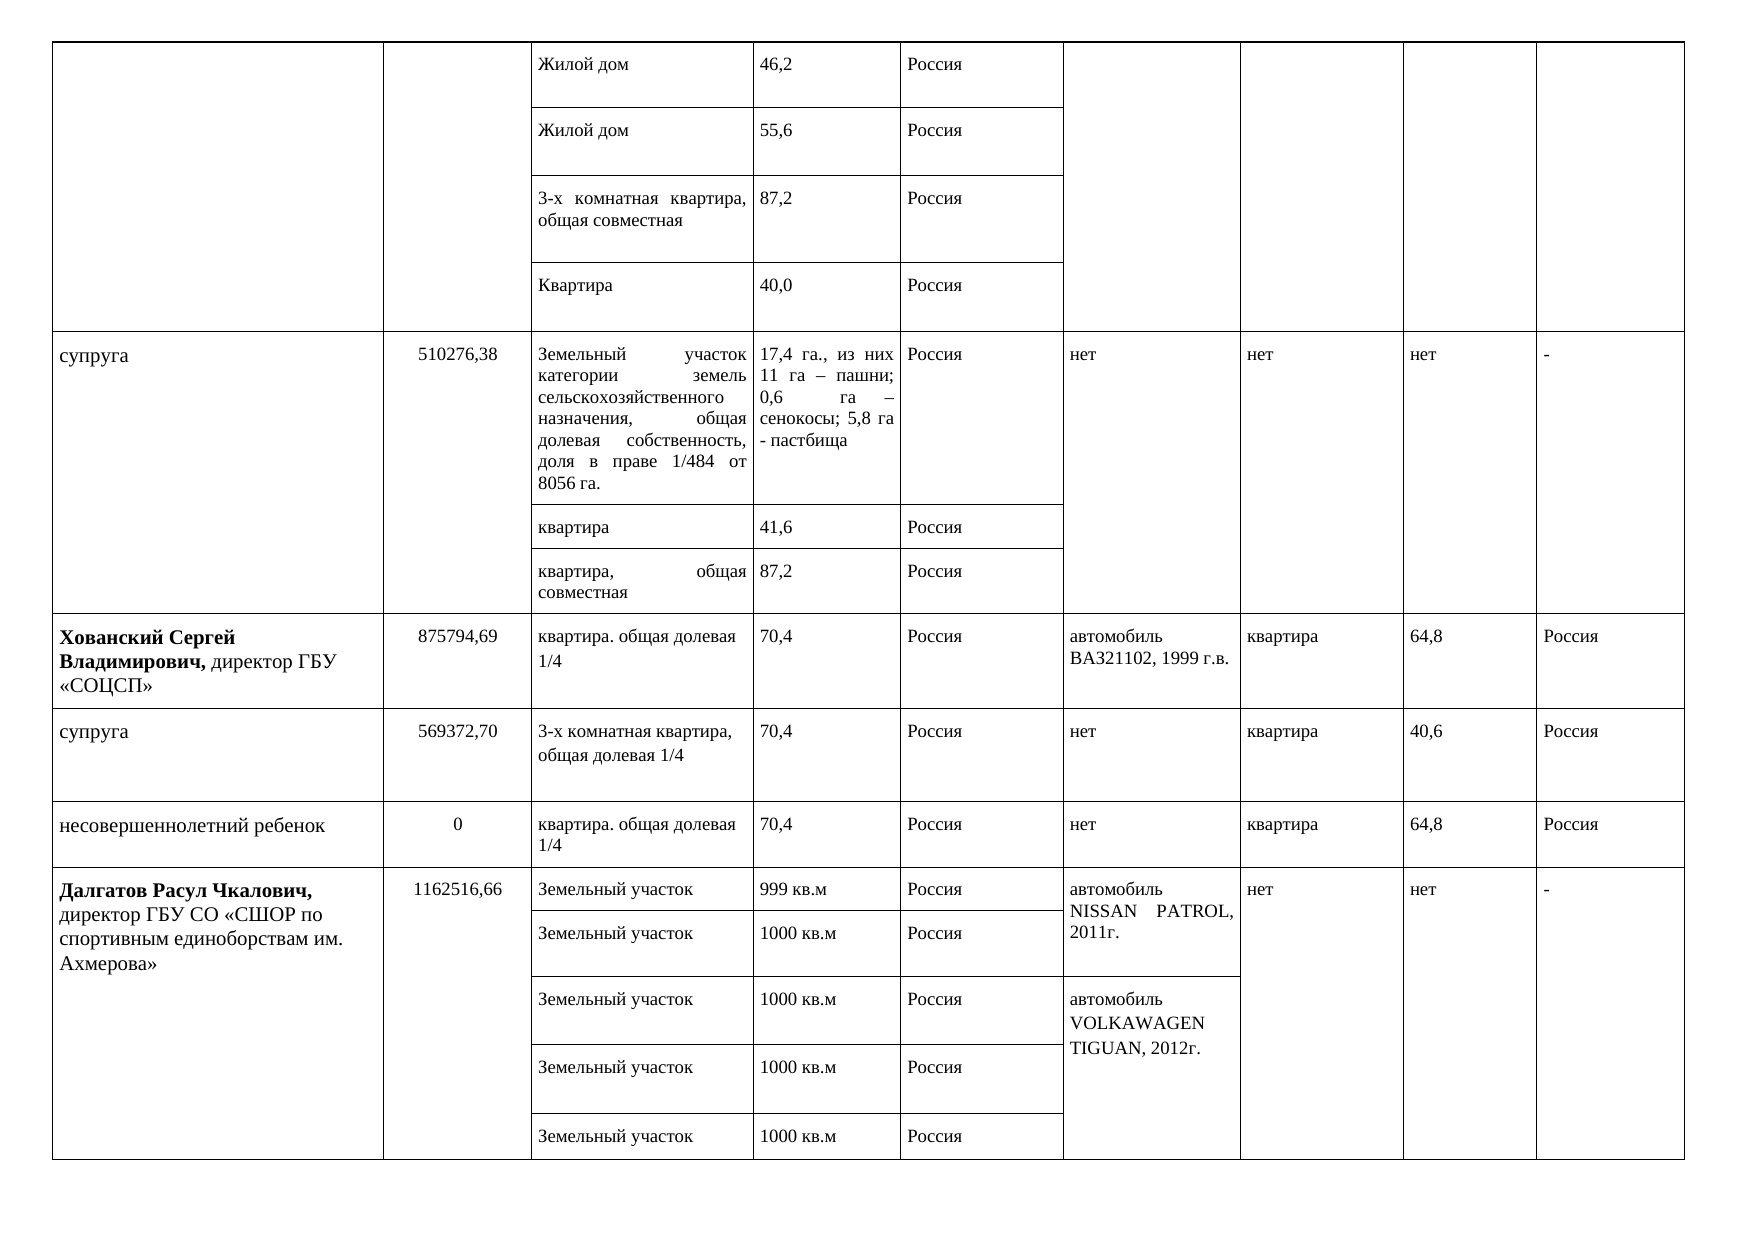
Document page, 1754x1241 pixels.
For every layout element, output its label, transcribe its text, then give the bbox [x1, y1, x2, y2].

table_cell квартира, общая совместная [532, 549, 753, 613]
table_cell 0 [384, 802, 531, 867]
table_cell Россия [901, 549, 1063, 613]
table_cell 1162516,66 [384, 868, 531, 1158]
table_cell супруга [53, 709, 383, 801]
table_cell квартира [1241, 709, 1403, 801]
table_cell нет [1064, 332, 1240, 613]
table_cell квартира [1241, 614, 1403, 708]
table_cell Жилой дом [532, 108, 753, 175]
table_cell 87,2 [754, 549, 900, 613]
table_cell Земельный участок [532, 1114, 753, 1158]
table_cell 569372,70 [384, 709, 531, 801]
table_cell Россия [901, 868, 1063, 910]
table_cell Россия [901, 263, 1063, 331]
table_cell автомобиль NISSAN PATROL, 2011г. [1064, 868, 1240, 976]
table_cell Россия [901, 43, 1063, 107]
table_cell Земельный участок [532, 1045, 753, 1113]
table_cell Россия [1537, 709, 1684, 801]
table_cell 510276,38 [384, 332, 531, 613]
table_cell квартира. общая долевая 1/4 [532, 802, 753, 867]
table_cell 3-х комнатная квартира, общая долевая 1/4 [532, 709, 753, 801]
table_cell Россия [901, 176, 1063, 262]
table_cell Россия [901, 505, 1063, 548]
table_cell Земельный участок [532, 911, 753, 976]
table_cell - [1537, 868, 1684, 1158]
table_cell Россия [1537, 802, 1684, 867]
table_cell - [1537, 332, 1684, 613]
table_cell 70,4 [754, 709, 900, 801]
table_cell нет [1404, 868, 1536, 1158]
table_cell Россия [901, 1114, 1063, 1158]
table_cell 64,8 [1404, 614, 1536, 708]
table_cell 3-х комнатная квартира, общая совместная [532, 176, 753, 262]
table_cell 875794,69 [384, 614, 531, 708]
table_cell 87,2 [754, 176, 900, 262]
table_cell 64,8 [1404, 802, 1536, 867]
table_cell 40,0 [754, 263, 900, 331]
table_cell Россия [901, 108, 1063, 175]
table_cell 41,6 [754, 505, 900, 548]
table_cell 1000 кв.м [754, 911, 900, 976]
table_cell 70,4 [754, 802, 900, 867]
table_cell Земельный участок [532, 977, 753, 1044]
table_cell 1000 кв.м [754, 977, 900, 1044]
table_cell Жилой дом [532, 43, 753, 107]
table_cell Далгатов Расул Чкалович, директор ГБУ СО «СШОР по спортивным единоборствам им. Ахмерова» [53, 868, 383, 1158]
table_cell Россия [901, 977, 1063, 1044]
table_cell 1000 кв.м [754, 1045, 900, 1113]
table_cell нет [1064, 802, 1240, 867]
table_cell автомобиль ВАЗ21102, 1999 г.в. [1064, 614, 1240, 708]
table_cell автомобиль VOLKAWAGEN TIGUAN, 2012г. [1064, 977, 1240, 1158]
table_cell 1000 кв.м [754, 1114, 900, 1158]
table_cell нет [1064, 709, 1240, 801]
table_cell квартира. общая долевая 1/4 [532, 614, 753, 708]
table_cell квартира [1241, 802, 1403, 867]
table_cell Россия [901, 911, 1063, 976]
table_cell Россия [1537, 614, 1684, 708]
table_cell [532, 332, 753, 504]
table_cell Земельный участок [532, 868, 753, 910]
table_cell 999 кв.м [754, 868, 900, 910]
table_cell Россия [901, 332, 1063, 504]
table_cell квартира [532, 505, 753, 548]
table_cell несовершеннолетний ребенок [53, 802, 383, 867]
table_cell нет [1404, 332, 1536, 613]
table_cell нет [1241, 868, 1403, 1158]
table_cell нет [1241, 332, 1403, 613]
table_cell 70,4 [754, 614, 900, 708]
table_cell Хованский Сергей Владимирович, директор ГБУ «СОЦСП» [53, 614, 383, 708]
table_cell 40,6 [1404, 709, 1536, 801]
table_cell Россия [901, 709, 1063, 801]
table_cell Россия [901, 802, 1063, 867]
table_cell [754, 332, 900, 504]
table_cell Россия [901, 1045, 1063, 1113]
table_cell 46,2 [754, 43, 900, 107]
table_cell 55,6 [754, 108, 900, 175]
table_cell супруга [53, 332, 383, 613]
table_cell Россия [901, 614, 1063, 708]
table_cell Квартира [532, 263, 753, 331]
